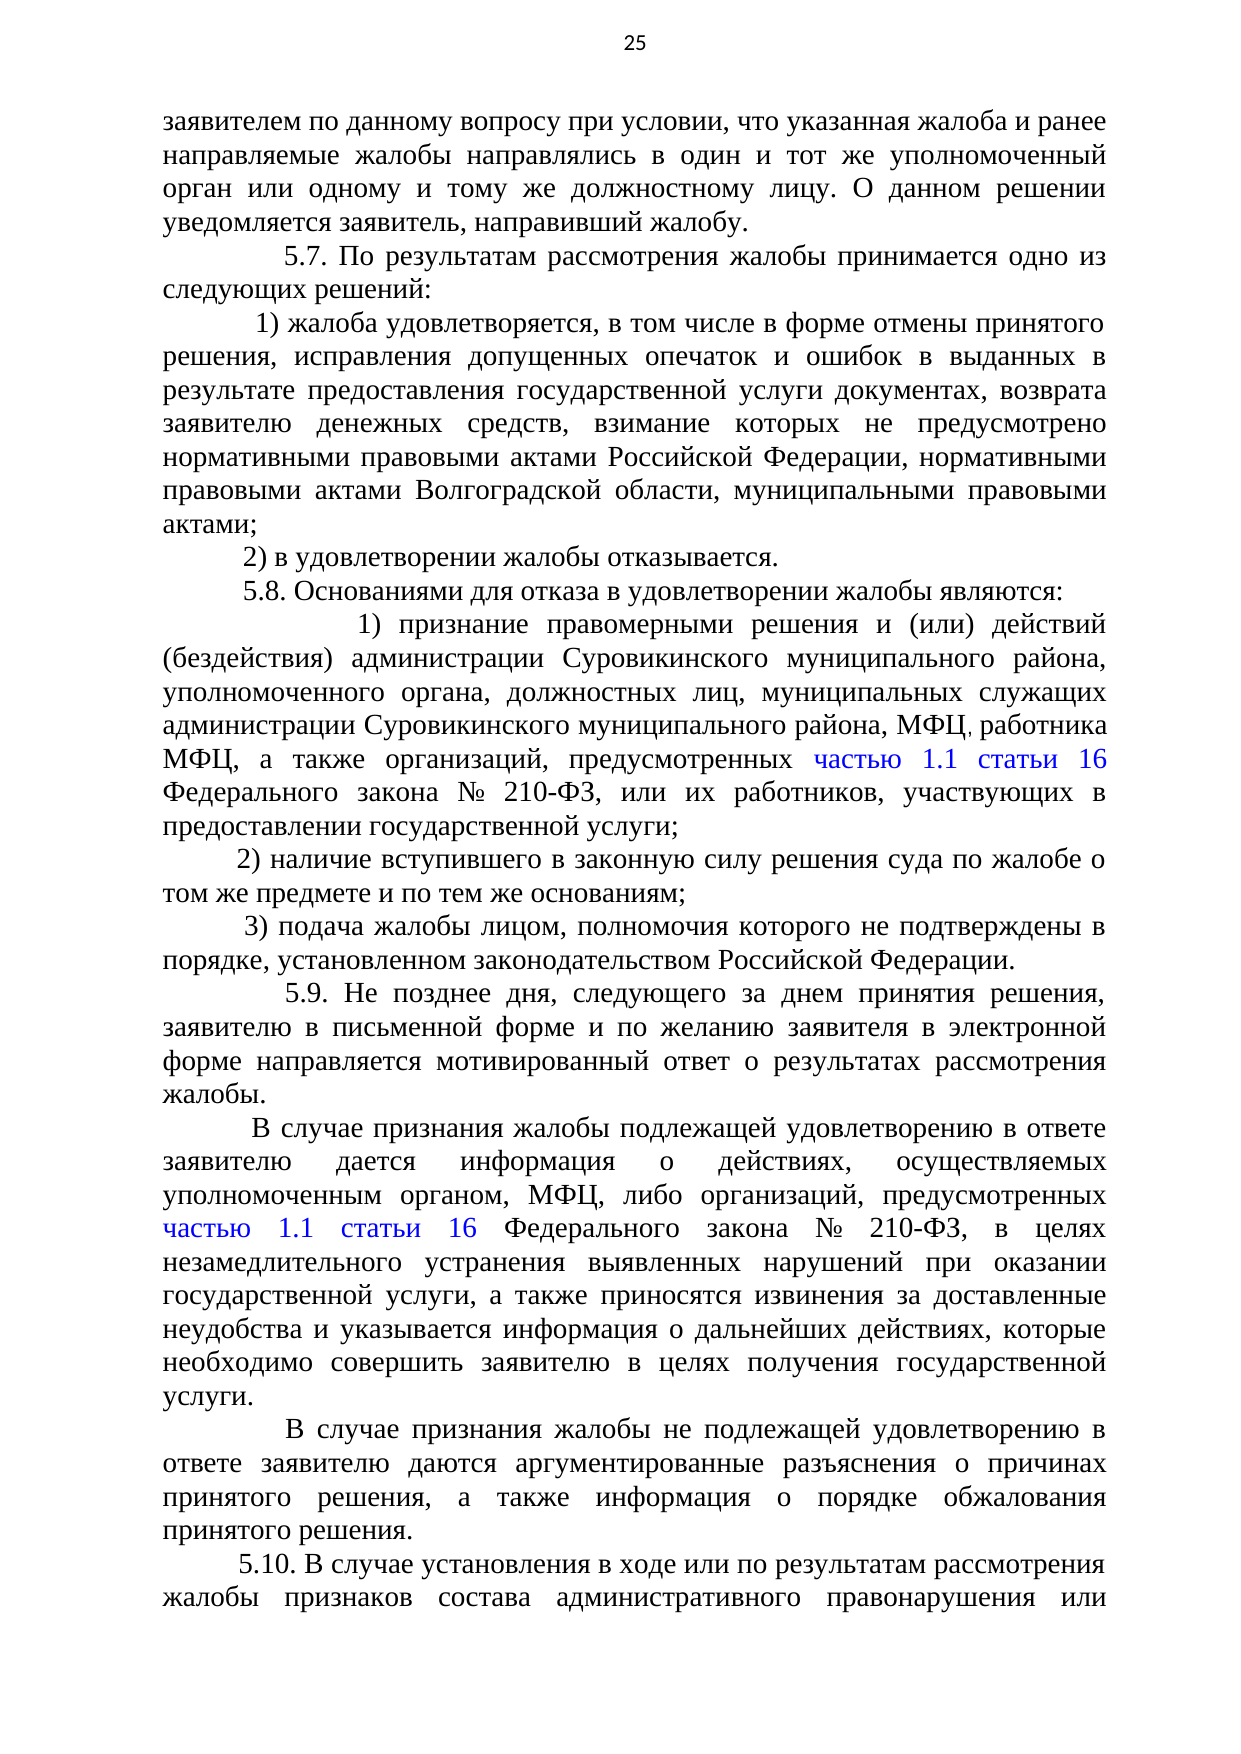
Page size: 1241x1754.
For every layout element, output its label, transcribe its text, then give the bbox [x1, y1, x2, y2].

text 5.8. Основаниями для отказа в удовлетворении жалобы являются: [162, 573, 1107, 607]
text 5.9. Не позднее дня, следующего за днем принятия решения, заявителю в письменной форме и по желанию заявителя в электронной форме направляется мотивированный ответ о результатах рассмотрения жалобы. [162, 976, 1107, 1110]
text 3) подача жалобы лицом, полномочия которого не подтверждены в порядке, установленном законодательством Российской Федерации. [162, 908, 1107, 976]
text В случае признания жалобы не подлежащей удовлетворению в ответе заявителю даются аргументированные разъяснения о причинах принятого решения, а также информация о порядке обжалования принятого решения. [162, 1412, 1107, 1546]
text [162, 103, 1107, 238]
text 5.7. По результатам рассмотрения жалобы принимается одно из следующих решений: [162, 238, 1107, 305]
text 2) наличие вступившего в законную силу решения суда по жалобе о том же предмете и по тем же основаниям; [162, 841, 1107, 908]
text 2) в удовлетворении жалобы отказывается. [162, 539, 1107, 573]
text В случае признания жалобы подлежащей удовлетворению в ответе заявителю дается информация о действиях, осуществляемых уполномоченным органом, МФЦ, либо организаций, предусмотренных частью 1.1 статьи 16 Федерального закона № 210-ФЗ, в целях незамедлительного устранения выявленных нарушений при оказании государственной услуги, а также приносятся извинения за доставленные неудобства и указывается информация о дальнейших действиях, которые необходимо совершить заявителю в целях получения государственной услуги. [162, 1110, 1107, 1412]
text 1) жалоба удовлетворяется, в том числе в форме отмены принятого решения, исправления допущенных опечаток и ошибок в выданных в результате предоставления государственной услуги документах, возврата заявителю денежных средств, взимание которых не предусмотрено нормативными правовыми актами Российской Федерации, нормативными правовыми актами Волгоградской области, муниципальными правовыми актами; [162, 305, 1107, 539]
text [162, 1546, 1107, 1613]
text 1) признание правомерными решения и (или) действий (бездействия) администрации Суровикинского муниципального района, уполномоченного органа, должностных лиц, муниципальных служащих администрации Суровикинского муниципального района, МФЦ, работника МФЦ, а также организаций, предусмотренных частью 1.1 статьи 16 Федерального закона № 210-ФЗ, или их работников, участвующих в предоставлении государственной услуги; [162, 607, 1107, 841]
